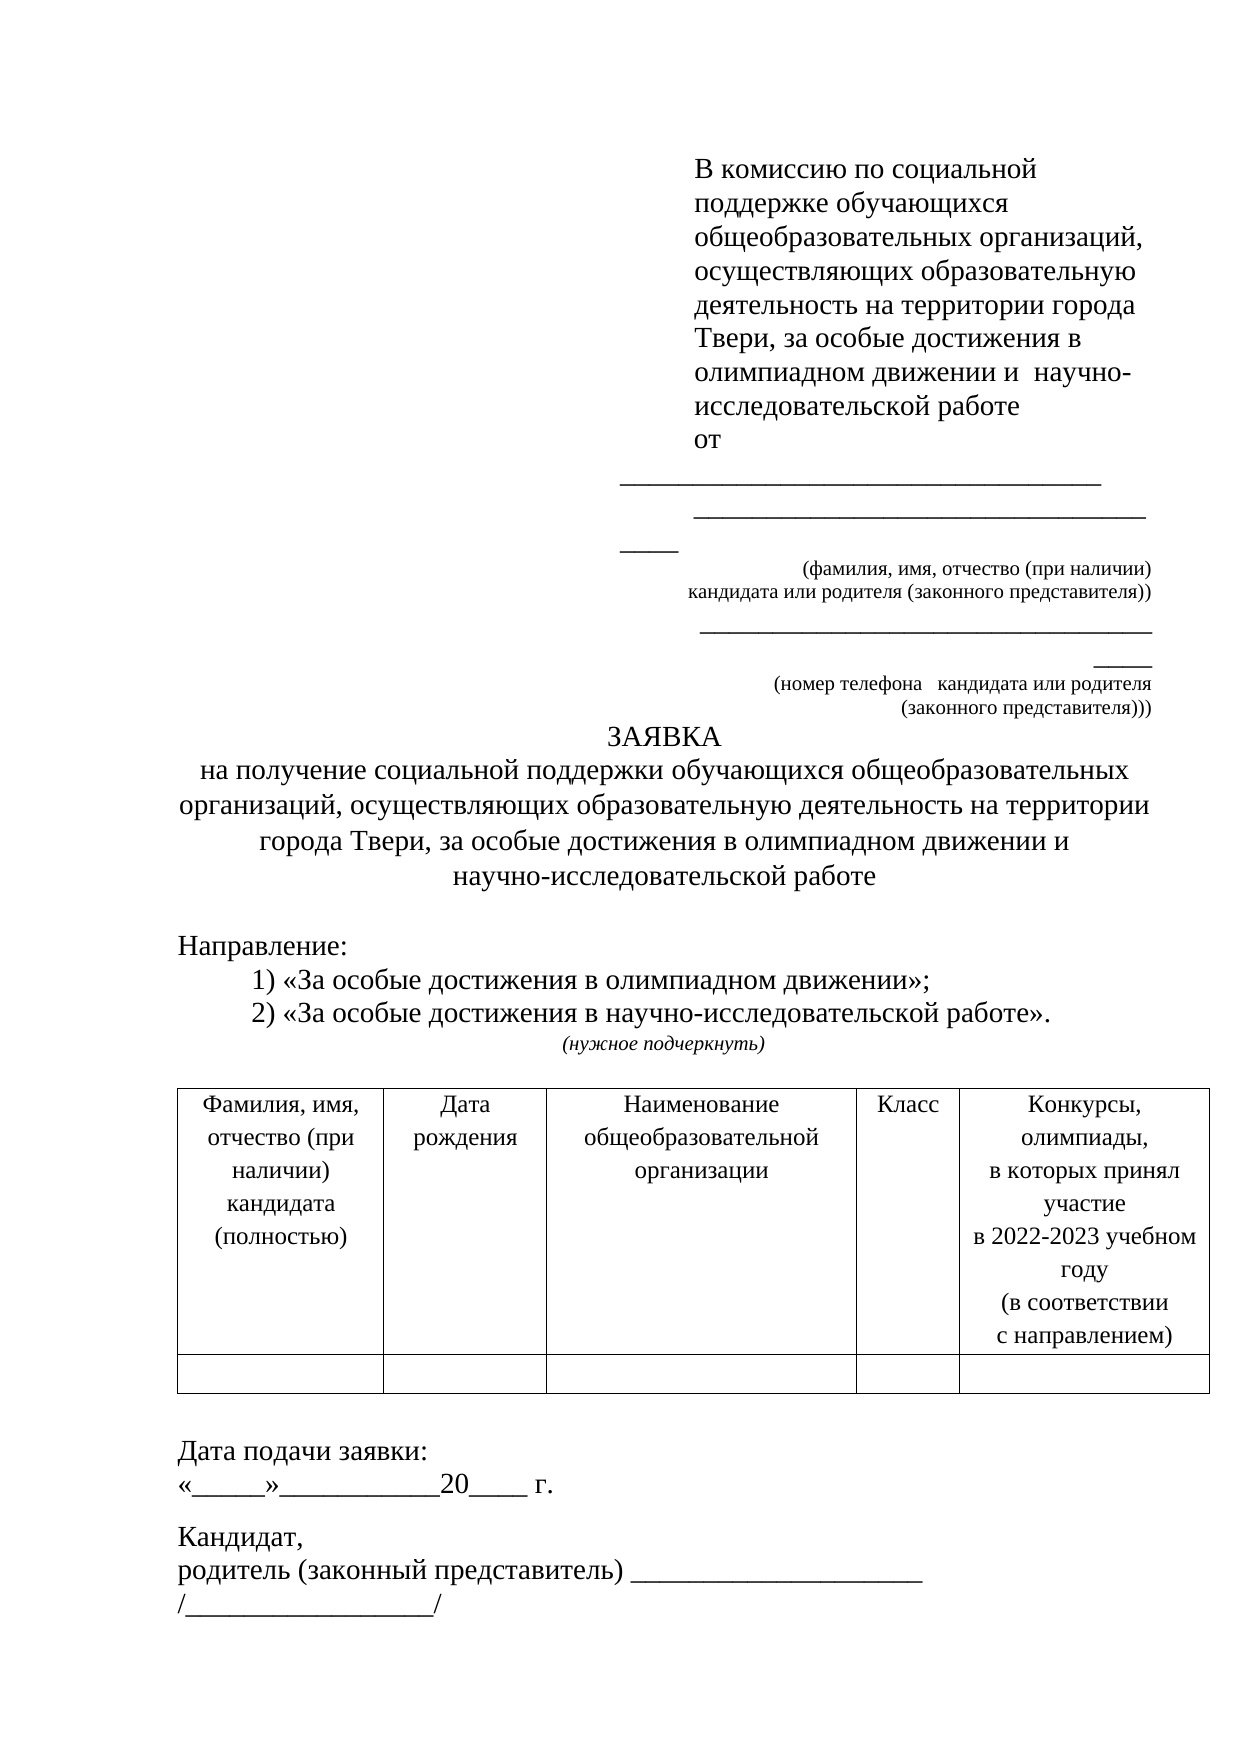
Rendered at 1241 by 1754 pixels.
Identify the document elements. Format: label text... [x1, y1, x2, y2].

text (фамилия, имя, отчество (при наличии) кандидата или родителя (законного представителя)) [620, 555, 1152, 603]
table_cell [857, 1355, 959, 1393]
table_header Дата рождения [384, 1089, 546, 1353]
table_header Класс [857, 1089, 959, 1353]
text ___________________________________ [620, 603, 1152, 671]
text родитель (законный представитель) ____________________ /_________________/ [177, 1552, 1152, 1619]
text 1) «За особые достижения в олимпиадном движении»; [177, 962, 1152, 995]
text 2) «За особые достижения в научно-исследовательской работе». [177, 995, 1152, 1029]
text (номер телефона кандидата или родителя [620, 671, 1152, 695]
text ___________________________________ [620, 488, 1152, 555]
text Дата подачи заявки: [177, 1433, 1152, 1466]
text Кандидат, [177, 1519, 1152, 1552]
table_cell [960, 1355, 1209, 1393]
text (законного представителя))) [620, 695, 1152, 719]
text от _________________________________ [620, 421, 1152, 488]
table_cell [547, 1355, 856, 1393]
table_header Наименование общеобразовательной организации [547, 1089, 856, 1353]
text В комиссию по социальной поддержке обучающихся общеобразовательных организаций, осуществляющих образовательную деятельность на территории города Твери, за особые достижения в олимпиадном движении и научно-исследовательской работе [694, 152, 1152, 421]
table_header Фамилия, имя, отчество (при наличии) кандидата (полностью) [178, 1089, 383, 1353]
text (нужное подчеркнуть) [177, 1031, 1152, 1055]
table_cell [178, 1355, 383, 1393]
text ЗАЯВКА [177, 719, 1152, 752]
text Направление: [177, 928, 1152, 962]
text «_____»___________20____ г. [177, 1466, 1152, 1500]
table_cell [384, 1355, 546, 1393]
table_header Конкурсы, олимпиады, в которых принял участие в 2022-2023 учебном году (в соответствии с направлением) [960, 1089, 1209, 1353]
text на получение социальной поддержки обучающихся общеобразовательных организаций, осуществляющих образовательную деятельность на территории города Твери, за особые достижения в олимпиадном движении и научно-исследовательской работе [177, 752, 1152, 891]
